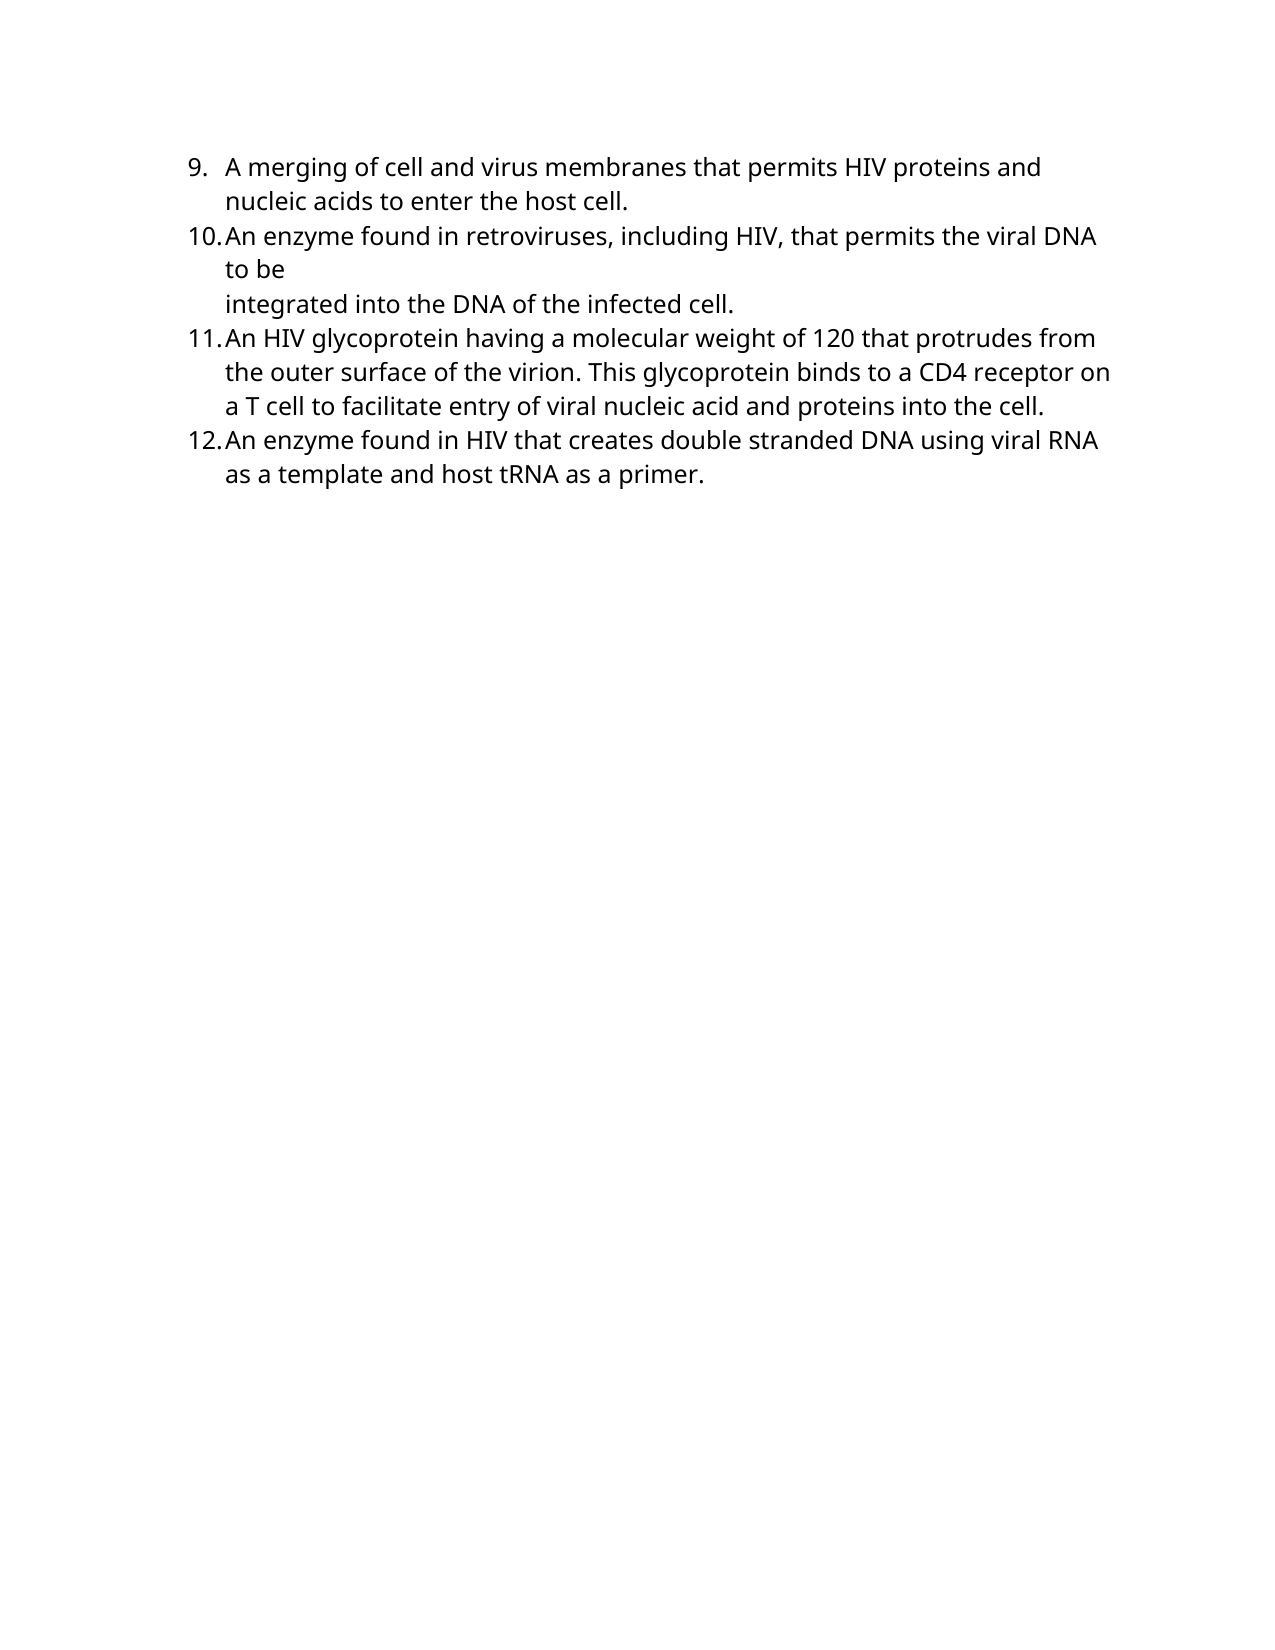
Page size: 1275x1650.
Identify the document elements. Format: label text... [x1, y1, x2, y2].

list An enzyme found in retroviruses, including HIV, that permits the viral DNA to be [187, 218, 1125, 286]
list An enzyme found in HIV that creates double stranded DNA using viral RNA as a template and host tRNA as a primer. [187, 422, 1125, 491]
list An HIV glycoprotein having a molecular weight of 120 that protrudes from the outer surface of the virion. This glycoprotein binds to a CD4 receptor on a T cell to facilitate entry of viral nucleic acid and proteins into the cell. [187, 320, 1125, 422]
list integrated into the DNA of the infected cell. [225, 286, 1125, 320]
list A merging of cell and virus membranes that permits HIV proteins and nucleic acids to enter the host cell. [187, 150, 1125, 218]
